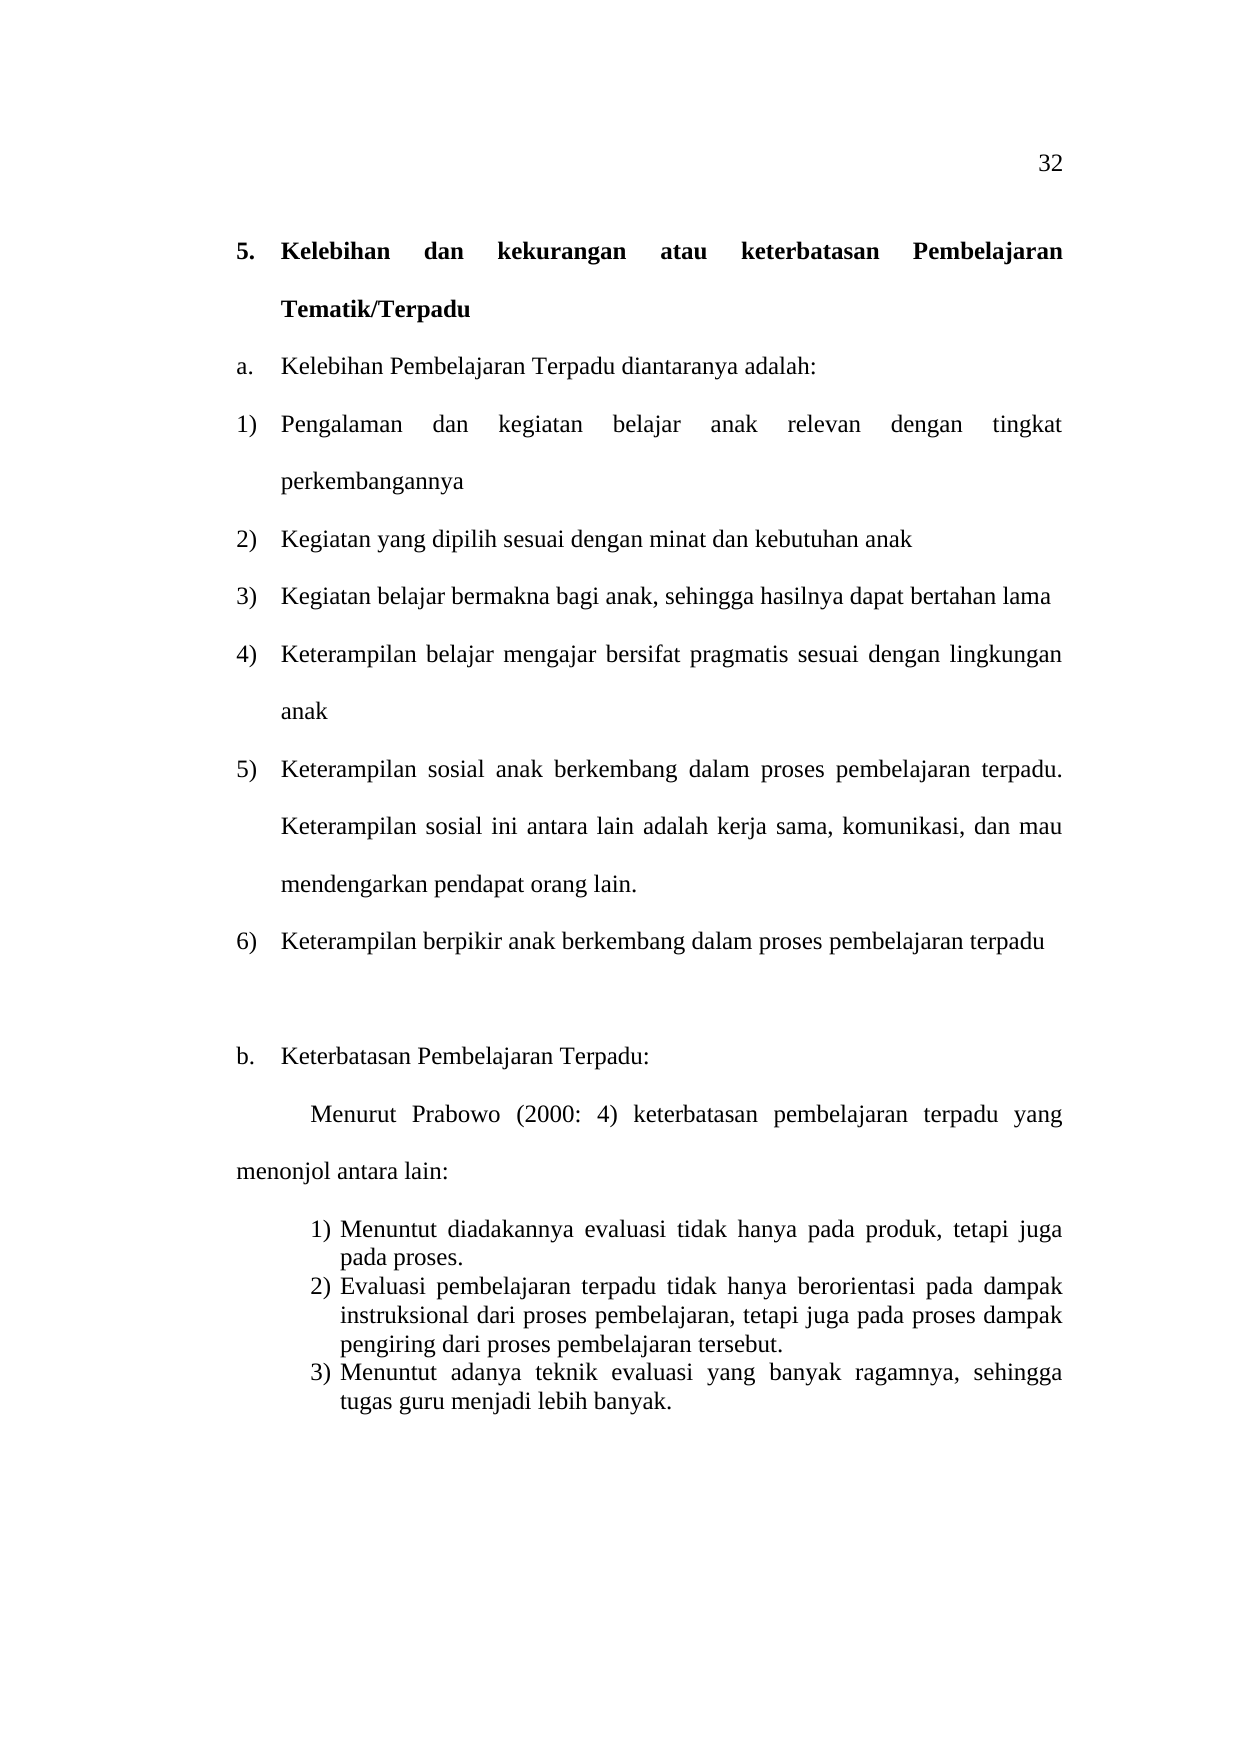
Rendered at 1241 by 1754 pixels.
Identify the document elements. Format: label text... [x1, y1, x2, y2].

list Keterampilan sosial anak berkembang dalam proses pembelajaran terpadu. Keterampilan sosial ini antara lain adalah kerja sama, komunikasi, dan mau mendengarkan pendapat orang lain. [236, 754, 1063, 897]
list Kelebihan dan kekurangan atau keterbatasan Pembelajaran Tematik/Terpadu [236, 236, 1063, 322]
list Keterampilan berpikir anak berkembang dalam proses pembelajaran terpadu [236, 926, 1063, 955]
list Keterampilan belajar mengajar bersifat pragmatis sesuai dengan lingkungan anak [236, 639, 1063, 725]
list Evaluasi pembelajaran terpadu tidak hanya berorientasi pada dampak instruksional dari proses pembelajaran, tetapi juga pada proses dampak pengiring dari proses pembelajaran tersebut. [310, 1271, 1063, 1357]
list Keterbatasan Pembelajaran Terpadu: [236, 1041, 1063, 1070]
list Kegiatan belajar bermakna bagi anak, sehingga hasilnya dapat bertahan lama [236, 581, 1063, 610]
list Menurut Prabowo (2000: 4) keterbatasan pembelajaran terpadu yang menonjol antara lain: [236, 1099, 1063, 1185]
list Menuntut diadakannya evaluasi tidak hanya pada produk, tetapi juga pada proses. [310, 1214, 1063, 1271]
list Pengalaman dan kegiatan belajar anak relevan dengan tingkat perkembangannya [236, 409, 1063, 495]
list Kegiatan yang dipilih sesuai dengan minat dan kebutuhan anak [236, 524, 1063, 552]
list Kelebihan Pembelajaran Terpadu diantaranya adalah: [236, 351, 1063, 380]
list Menuntut adanya teknik evaluasi yang banyak ragamnya, sehingga tugas guru menjadi lebih banyak. [310, 1357, 1063, 1415]
